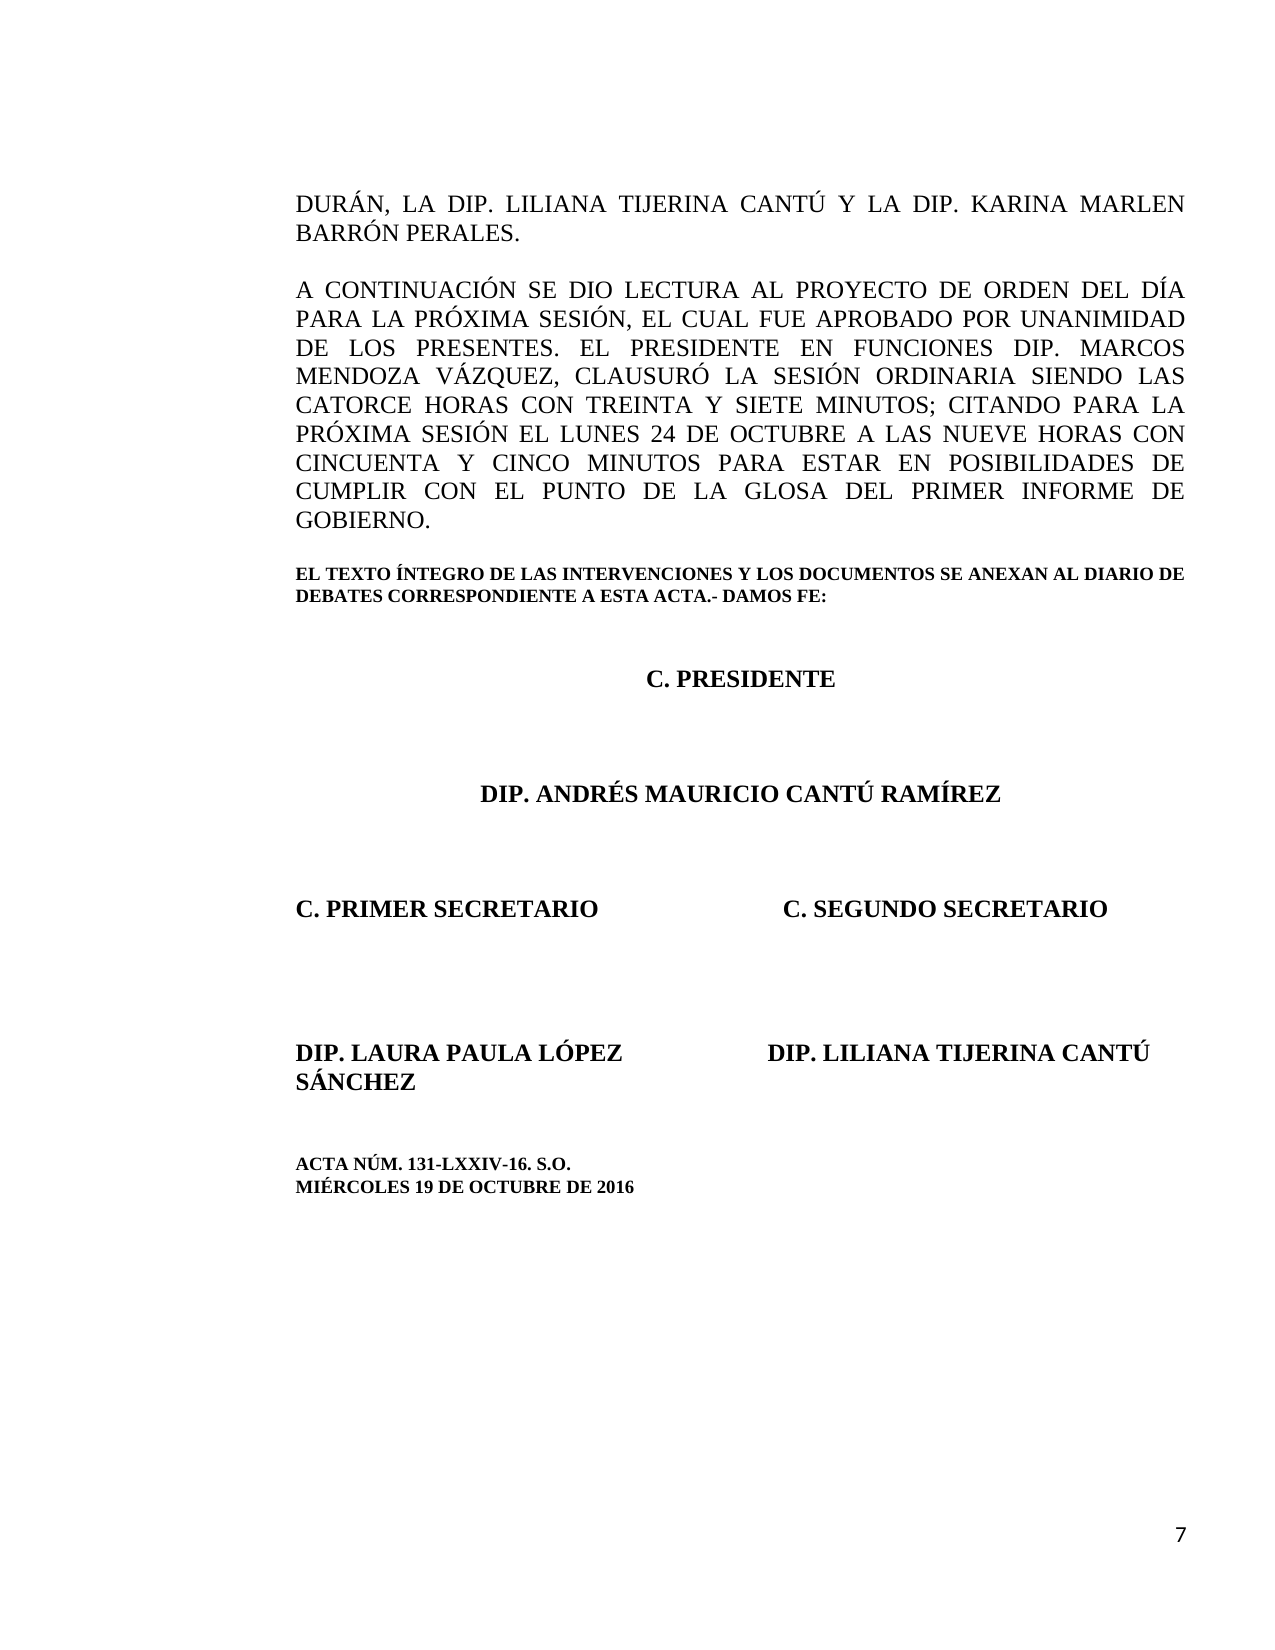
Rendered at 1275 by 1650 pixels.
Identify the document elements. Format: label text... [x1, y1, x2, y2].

text C. PRIMER SECRETARIO C. SEGUNDO SECRETARIO [295, 894, 1186, 923]
text DIP. LAURA PAULA LÓPEZ DIP. LILIANA TIJERINA CANTÚ [295, 1038, 1186, 1067]
text MIÉRCOLES 19 DE OCTUBRE DE 2016 [295, 1176, 1186, 1197]
text DIP. ANDRÉS MAURICIO CANTÚ RAMÍREZ [295, 779, 1186, 808]
text A CONTINUACIÓN SE DIO LECTURA AL PROYECTO DE ORDEN DEL DÍA PARA LA PRÓXIMA SESIÓN, EL CUAL FUE APROBADO POR UNANIMIDAD DE LOS PRESENTES. EL PRESIDENTE EN FUNCIONES DIP. MARCOS MENDOZA VÁZQUEZ, CLAUSURÓ LA SESIÓN ORDINARIA SIENDO LAS CATORCE HORAS CON TREINTA Y SIETE MINUTOS; CITANDO PARA LA PRÓXIMA SESIÓN EL LUNES 24 DE OCTUBRE A LAS NUEVE HORAS CON CINCUENTA Y CINCO MINUTOS PARA ESTAR EN POSIBILIDADES DE CUMPLIR CON EL PUNTO DE LA GLOSA DEL PRIMER INFORME DE GOBIERNO. [295, 275, 1186, 534]
text ACTA NÚM. 131-LXXIV-16. S.O. [295, 1153, 1186, 1174]
text SÁNCHEZ [295, 1067, 1186, 1095]
text EL TEXTO ÍNTEGRO DE LAS INTERVENCIONES Y LOS DOCUMENTOS SE ANEXAN AL DIARIO DE DEBATES CORRESPONDIENTE A ESTA ACTA.- DAMOS FE: [295, 563, 1186, 606]
text C. PRESIDENTE [295, 664, 1186, 693]
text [295, 189, 1186, 246]
